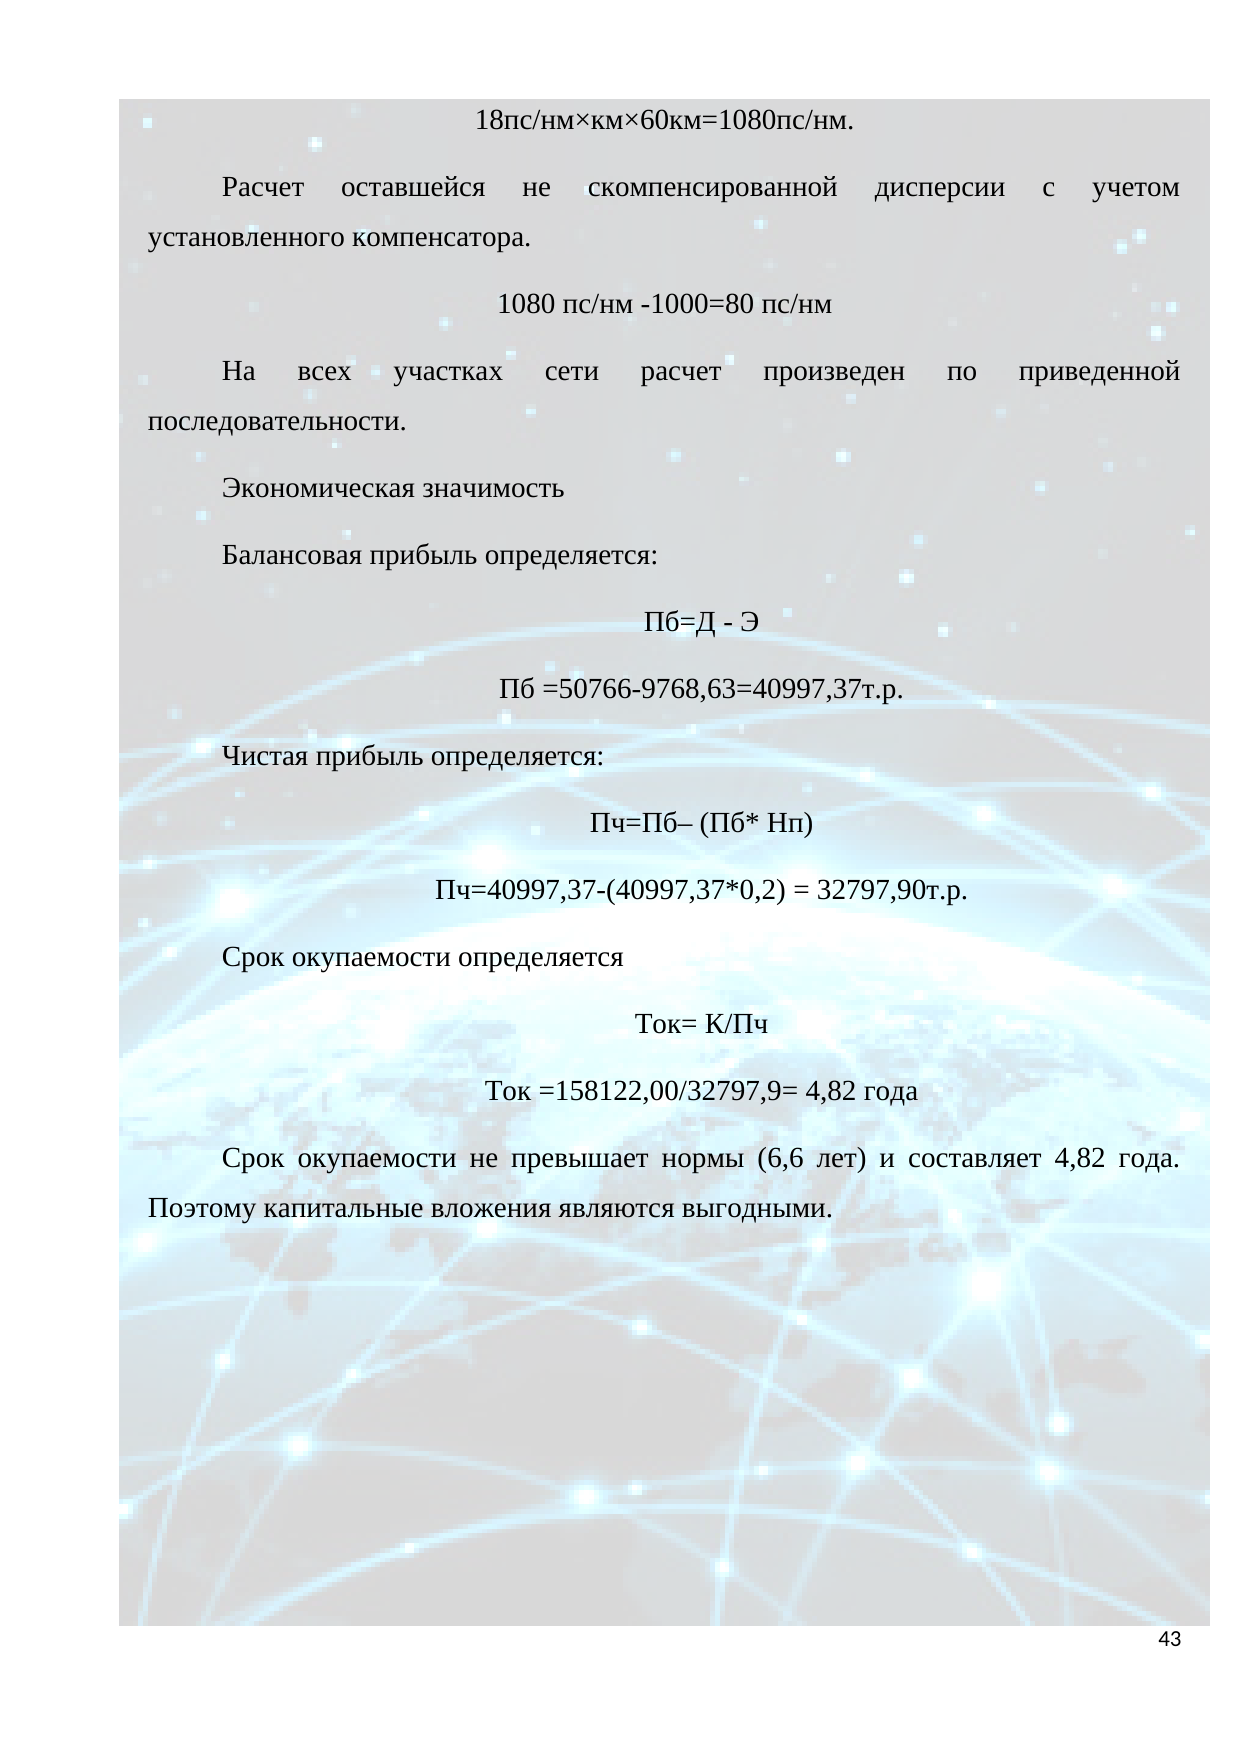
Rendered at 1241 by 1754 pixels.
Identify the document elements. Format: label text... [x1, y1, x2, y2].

text Срок окупаемости не превышает нормы (6,6 лет) и составляет 4,82 года. Поэтому капитальные вложения являются выгодными. [148, 1140, 1181, 1224]
text 18пс/нм×км×60км=1080пс/нм. [148, 102, 1181, 135]
text Пб=Д - Э [148, 604, 1181, 638]
text Пб =50766-9768,63=40997,37т.р. [148, 671, 1181, 705]
text Пч=Пб– (Пб* Нп) [148, 805, 1181, 839]
text Экономическая значимость [148, 470, 1181, 504]
text Чистая прибыль определяется: [148, 738, 1181, 772]
text Пч=40997,37-(40997,37*0,2) = 32797,90т.р. [148, 872, 1181, 906]
text Срок окупаемости определяется [148, 939, 1181, 973]
text 1080 пс/нм -1000=80 пс/нм [148, 286, 1181, 320]
text Ток= К/Пч [148, 1006, 1181, 1040]
text Расчет оставшейся не скомпенсированной дисперсии с учетом установленного компенсатора. [148, 169, 1181, 253]
text Ток =158122,00/32797,9= 4,82 года [148, 1073, 1181, 1107]
text Балансовая прибыль определяется: [148, 537, 1181, 571]
text На всех участках сети расчет произведен по приведенной последовательности. [148, 353, 1181, 437]
